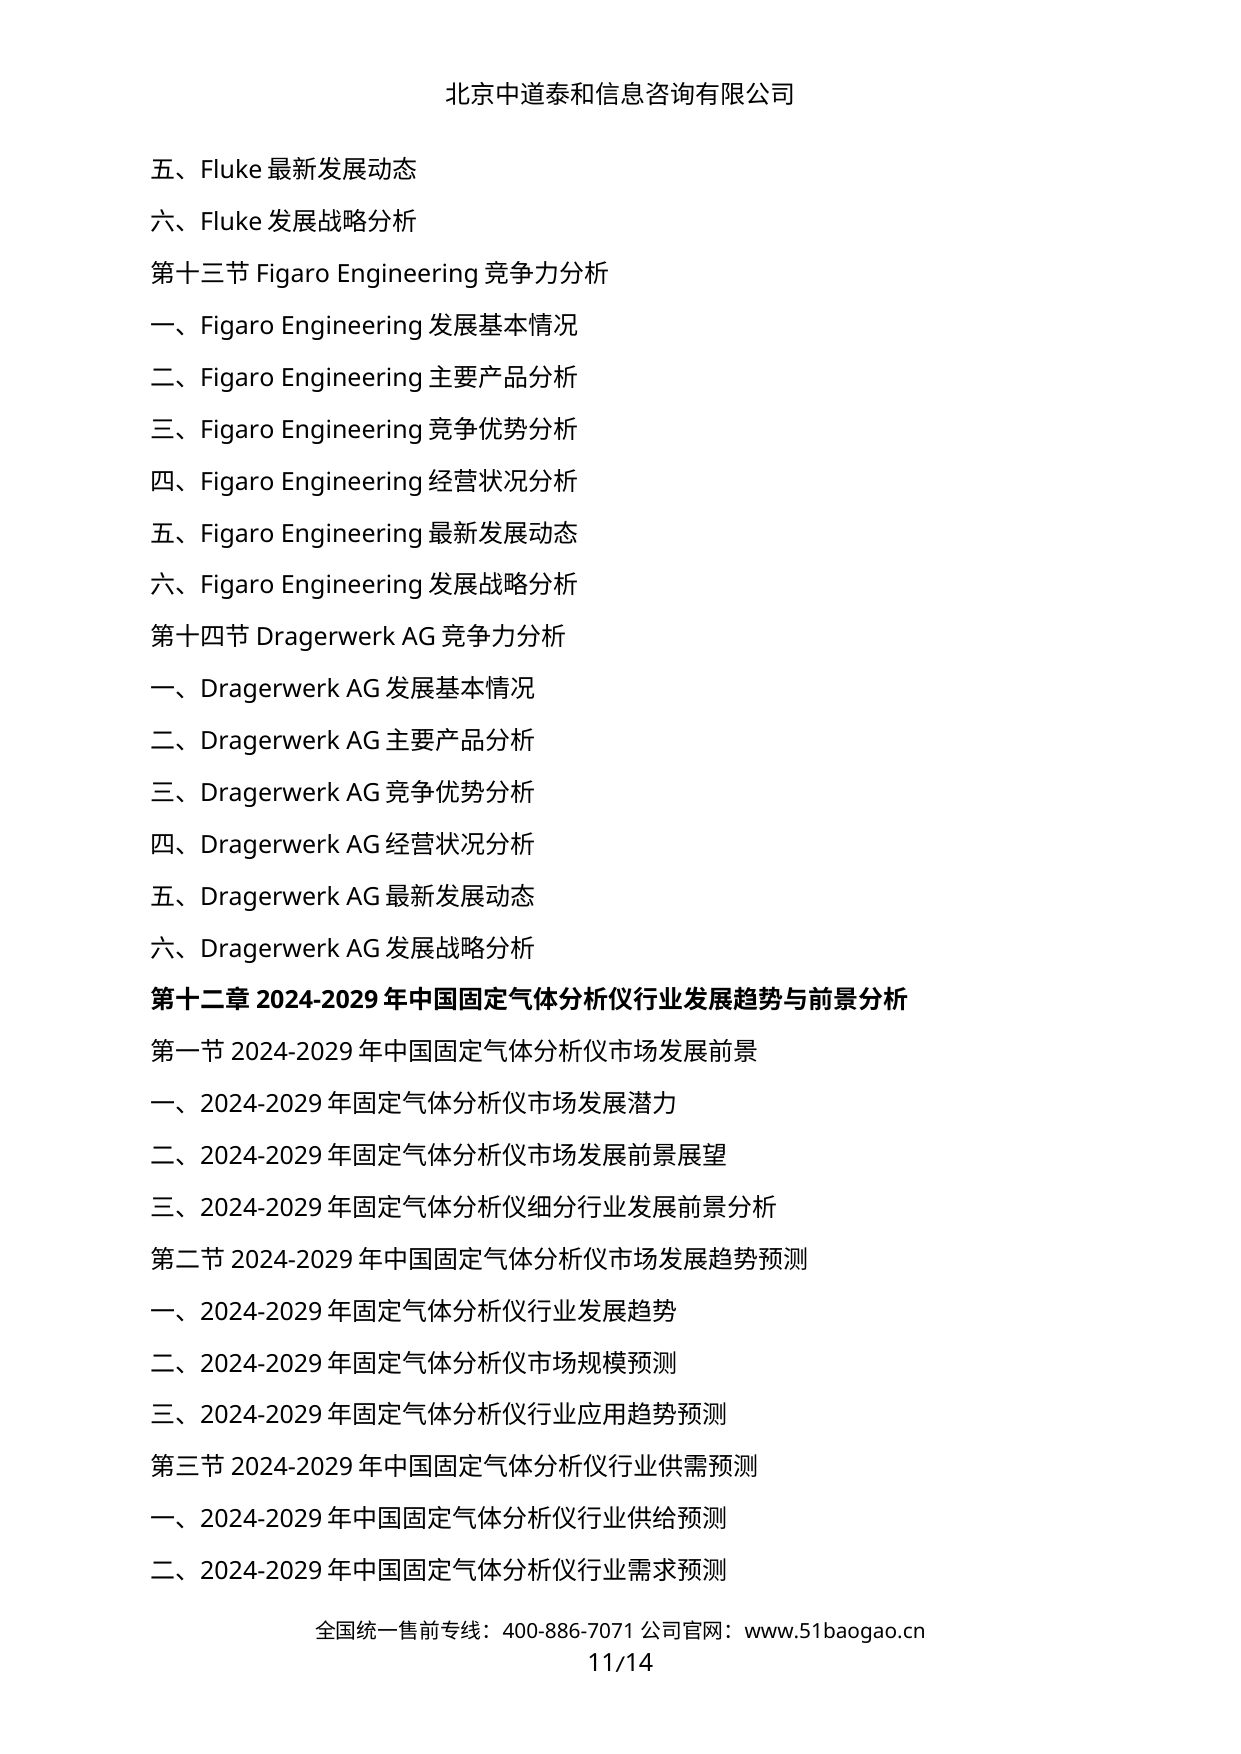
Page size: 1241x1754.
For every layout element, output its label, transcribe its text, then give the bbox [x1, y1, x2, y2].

text 四、Figaro Engineering经营状况分析 [150, 461, 1090, 497]
text 六、Fluke发展战略分析 [150, 202, 1090, 238]
text 三、2024-2029年固定气体分析仪行业应用趋势预测 [150, 1395, 1090, 1431]
text 二、2024-2029年固定气体分析仪市场规模预测 [150, 1343, 1090, 1379]
text 一、2024-2029年固定气体分析仪市场发展潜力 [150, 1084, 1090, 1120]
text 第三节 2024-2029年中国固定气体分析仪行业供需预测 [150, 1447, 1090, 1483]
text 一、2024-2029年固定气体分析仪行业发展趋势 [150, 1291, 1090, 1327]
text 二、Dragerwerk AG主要产品分析 [150, 721, 1090, 757]
text 五、Dragerwerk AG最新发展动态 [150, 876, 1090, 912]
text 二、2024-2029年固定气体分析仪市场发展前景展望 [150, 1136, 1090, 1172]
text 五、Fluke最新发展动态 [150, 150, 1090, 186]
text 一、Dragerwerk AG发展基本情况 [150, 669, 1090, 705]
text 第二节 2024-2029年中国固定气体分析仪市场发展趋势预测 [150, 1239, 1090, 1276]
text 三、2024-2029年固定气体分析仪细分行业发展前景分析 [150, 1187, 1090, 1224]
text 三、Figaro Engineering竞争优势分析 [150, 409, 1090, 446]
text 四、Dragerwerk AG经营状况分析 [150, 824, 1090, 861]
text 六、Dragerwerk AG发展战略分析 [150, 928, 1090, 964]
text 六、Figaro Engineering发展战略分析 [150, 565, 1090, 601]
text 第十二章 2024-2029年中国固定气体分析仪行业发展趋势与前景分析 [150, 980, 1090, 1016]
text 二、Figaro Engineering主要产品分析 [150, 357, 1090, 394]
text 第十三节 Figaro Engineering竞争力分析 [150, 254, 1090, 290]
text 五、Figaro Engineering最新发展动态 [150, 513, 1090, 549]
text 二、2024-2029年中国固定气体分析仪行业需求预测 [150, 1551, 1090, 1587]
text 三、Dragerwerk AG竞争优势分析 [150, 772, 1090, 809]
text 一、Figaro Engineering发展基本情况 [150, 306, 1090, 342]
text 一、2024-2029年中国固定气体分析仪行业供给预测 [150, 1499, 1090, 1535]
text 第一节 2024-2029年中国固定气体分析仪市场发展前景 [150, 1032, 1090, 1068]
text 第十四节 Dragerwerk AG竞争力分析 [150, 617, 1090, 653]
